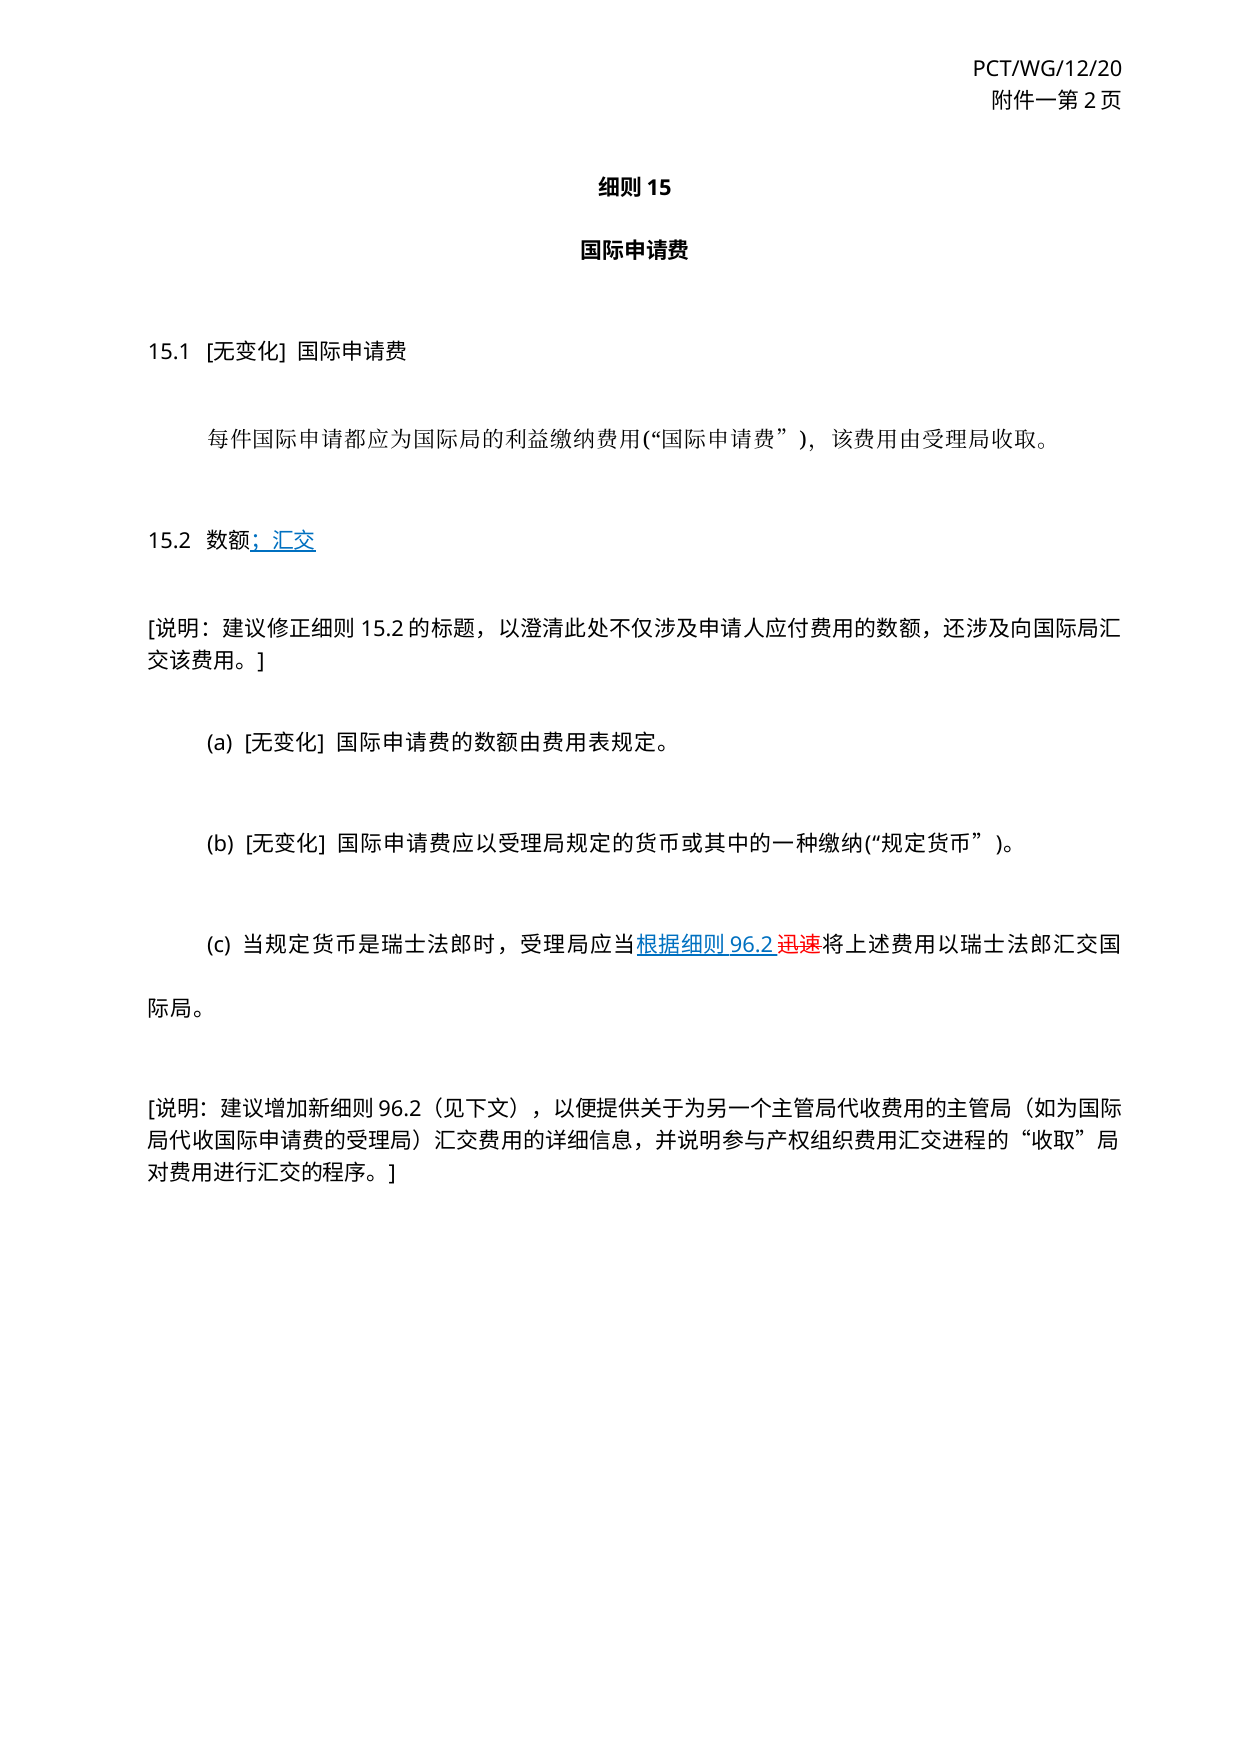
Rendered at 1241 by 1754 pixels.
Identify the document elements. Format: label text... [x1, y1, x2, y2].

text 15.1 [无变化] 国际申请费 [148, 334, 1122, 366]
text 每件国际申请都应为国际局的利益缴纳费用(“国际申请费”)，该费用由受理局收取。 [148, 422, 1122, 454]
text [说明：建议修正细则15.2的标题，以澄清此处不仅涉及申请人应付费用的数额，还涉及向国际局汇交该费用。] [148, 611, 1122, 675]
text (a) [无变化] 国际申请费的数额由费用表规定。 [148, 725, 1122, 757]
text (c) 当规定货币是瑞士法郎时，受理局应当根据细则96.2迅速将上述费用以瑞士法郎汇交国际局。 [148, 927, 1122, 1022]
text [说明：建议增加新细则96.2（见下文），以便提供关于为另一个主管局代收费用的主管局（如为国际局代收国际申请费的受理局）汇交费用的详细信息，并说明参与产权组织费用汇交进程的“收取”局对费用进行汇交的程序。] [148, 1091, 1122, 1187]
title 细则15 国际申请费 [148, 169, 1122, 264]
text (b) [无变化] 国际申请费应以受理局规定的货币或其中的一种缴纳(“规定货币”)。 [148, 826, 1122, 858]
text 15.2 数额；汇交 [148, 523, 1122, 555]
